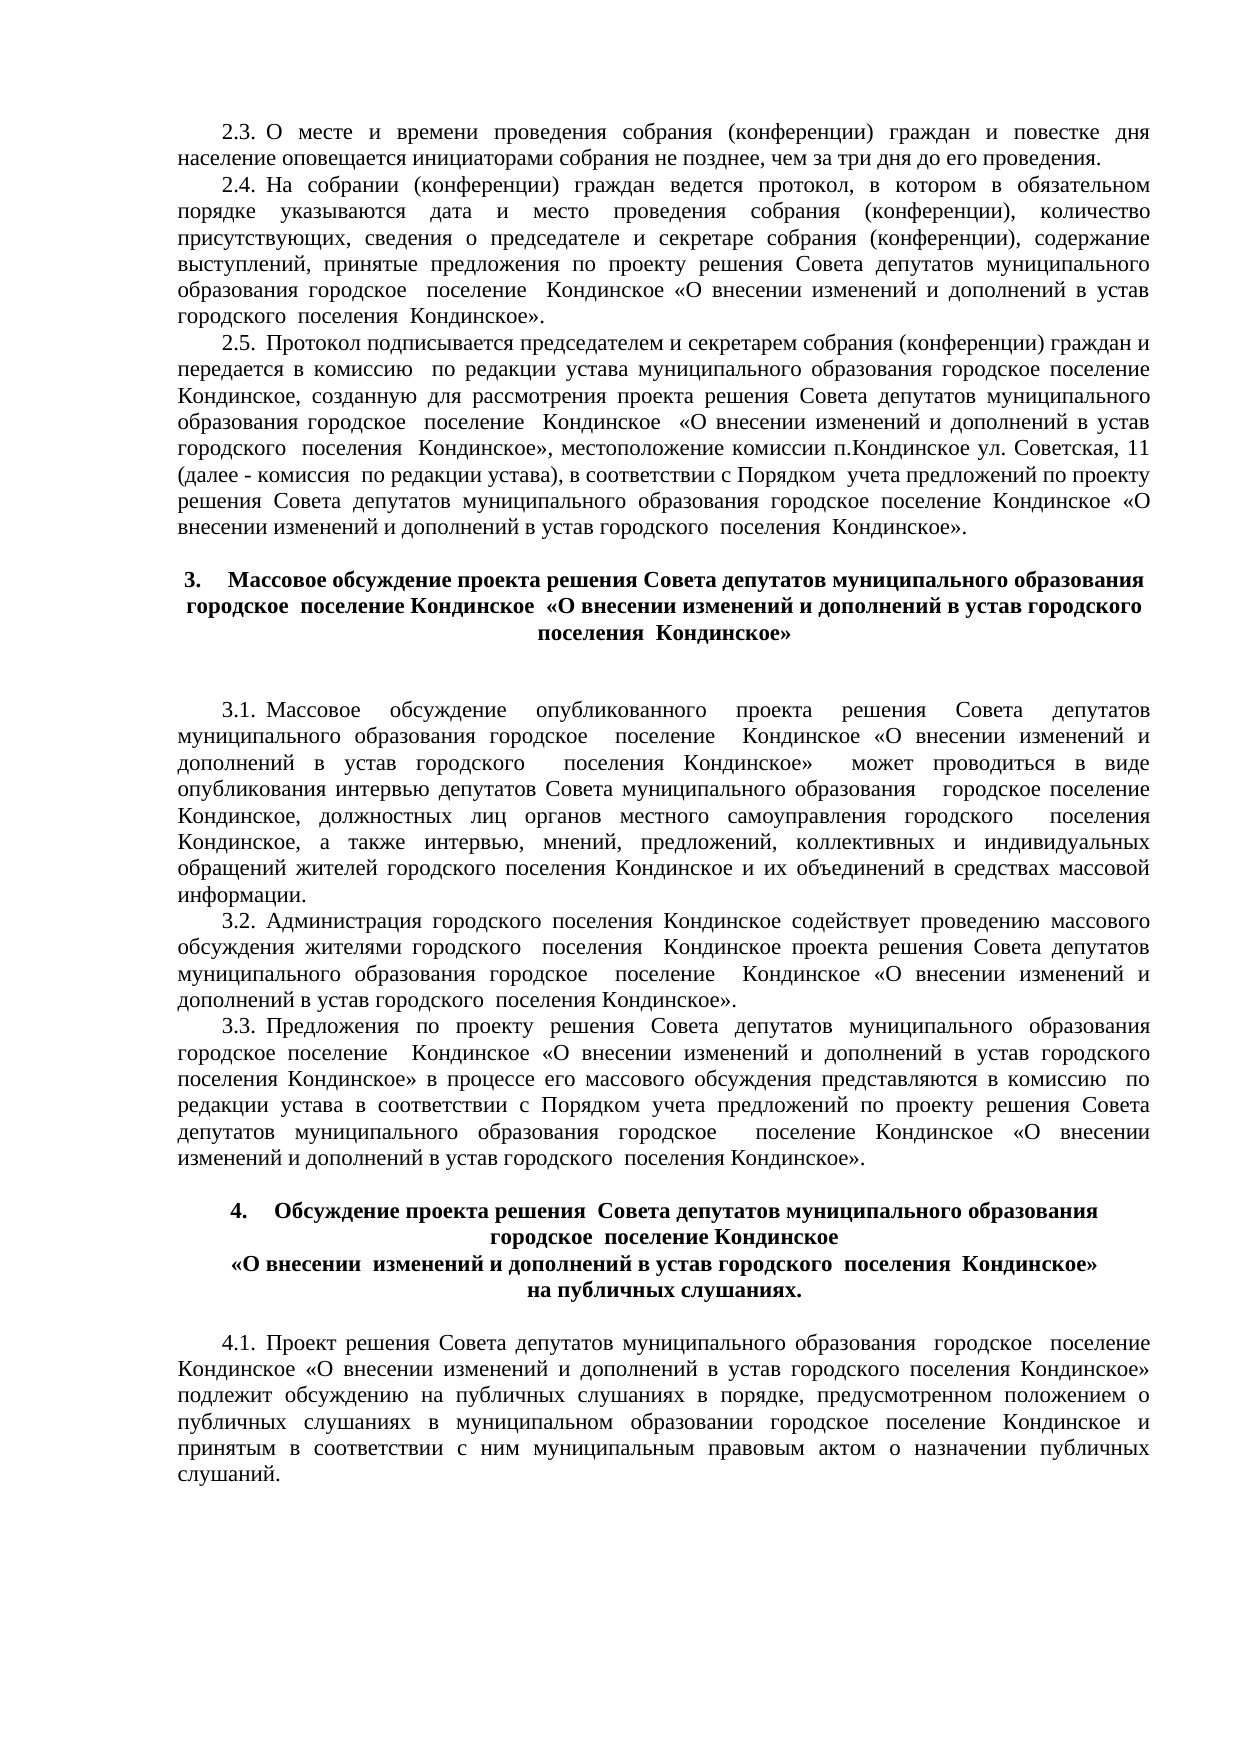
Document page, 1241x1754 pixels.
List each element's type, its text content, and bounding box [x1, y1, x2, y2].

list Предложения по проекту решения Совета депутатов муниципального образования городское поселение Кондинское «О внесении изменений и дополнений в устав городского поселения Кондинское» в процессе его массового обсуждения представляются в комиссию по редакции устава в соответствии с Порядком учета предложений по проекту решения Совета депутатов муниципального образования городское поселение Кондинское «О внесении изменений и дополнений в устав городского поселения Кондинское». [177, 1012, 1152, 1171]
list Массовое обсуждение проекта решения Совета депутатов муниципального образования городское поселение Кондинское «О внесении изменений и дополнений в устав городского поселения Кондинское» [177, 566, 1152, 645]
text «О внесении изменений и дополнений в устав городского поселения Кондинское» [177, 1250, 1152, 1276]
list Обсуждение проекта решения Совета депутатов муниципального образования городское поселение Кондинское [177, 1197, 1152, 1250]
list Проект решения Совета депутатов муниципального образования городское поселение Кондинское «О внесении изменений и дополнений в устав городского поселения Кондинское» подлежит обсуждению на публичных слушаниях в порядке, предусмотренном положением о публичных слушаниях в муниципальном образовании городское поселение Кондинское и принятым в соответствии с ним муниципальным правовым актом о назначении публичных слушаний. [177, 1329, 1152, 1487]
text на публичных слушаниях. [177, 1276, 1152, 1302]
list Массовое обсуждение опубликованного проекта решения Совета депутатов муниципального образования городское поселение Кондинское «О внесении изменений и дополнений в устав городского поселения Кондинское» может проводиться в виде опубликования интервью депутатов Совета муниципального образования городское поселение Кондинское, должностных лиц органов местного самоуправления городского поселения Кондинское, а также интервью, мнений, предложений, коллективных и индивидуальных обращений жителей городского поселения Кондинское и их объединений в средствах массовой информации. [177, 696, 1152, 907]
list Протокол подписывается председателем и секретарем собрания (конференции) граждан и передается в комиссию по редакции устава муниципального образования городское поселение Кондинское, созданную для рассмотрения проекта решения Совета депутатов муниципального образования городское поселение Кондинское «О внесении изменений и дополнений в устав городского поселения Кондинское», местоположение комиссии п.Кондинское ул. Советская, 11 (далее - комиссия по редакции устава), в соответствии с Порядком учета предложений по проекту решения Совета депутатов муниципального образования городское поселение Кондинское «О внесении изменений и дополнений в устав городского поселения Кондинское». [177, 329, 1152, 540]
list Администрация городского поселения Кондинское содействует проведению массового обсуждения жителями городского поселения Кондинское проекта решения Совета депутатов муниципального образования городское поселение Кондинское «О внесении изменений и дополнений в устав городского поселения Кондинское». [177, 907, 1152, 1012]
list На собрании (конференции) граждан ведется протокол, в котором в обязательном порядке указываются дата и место проведения собрания (конференции), количество присутствующих, сведения о председателе и секретаре собрания (конференции), содержание выступлений, принятые предложения по проекту решения Совета депутатов муниципального образования городское поселение Кондинское «О внесении изменений и дополнений в устав городского поселения Кондинское». [177, 171, 1152, 329]
list О месте и времени проведения собрания (конференции) граждан и повестке дня население оповещается инициаторами собрания не позднее, чем за три дня до его проведения. [177, 118, 1152, 171]
